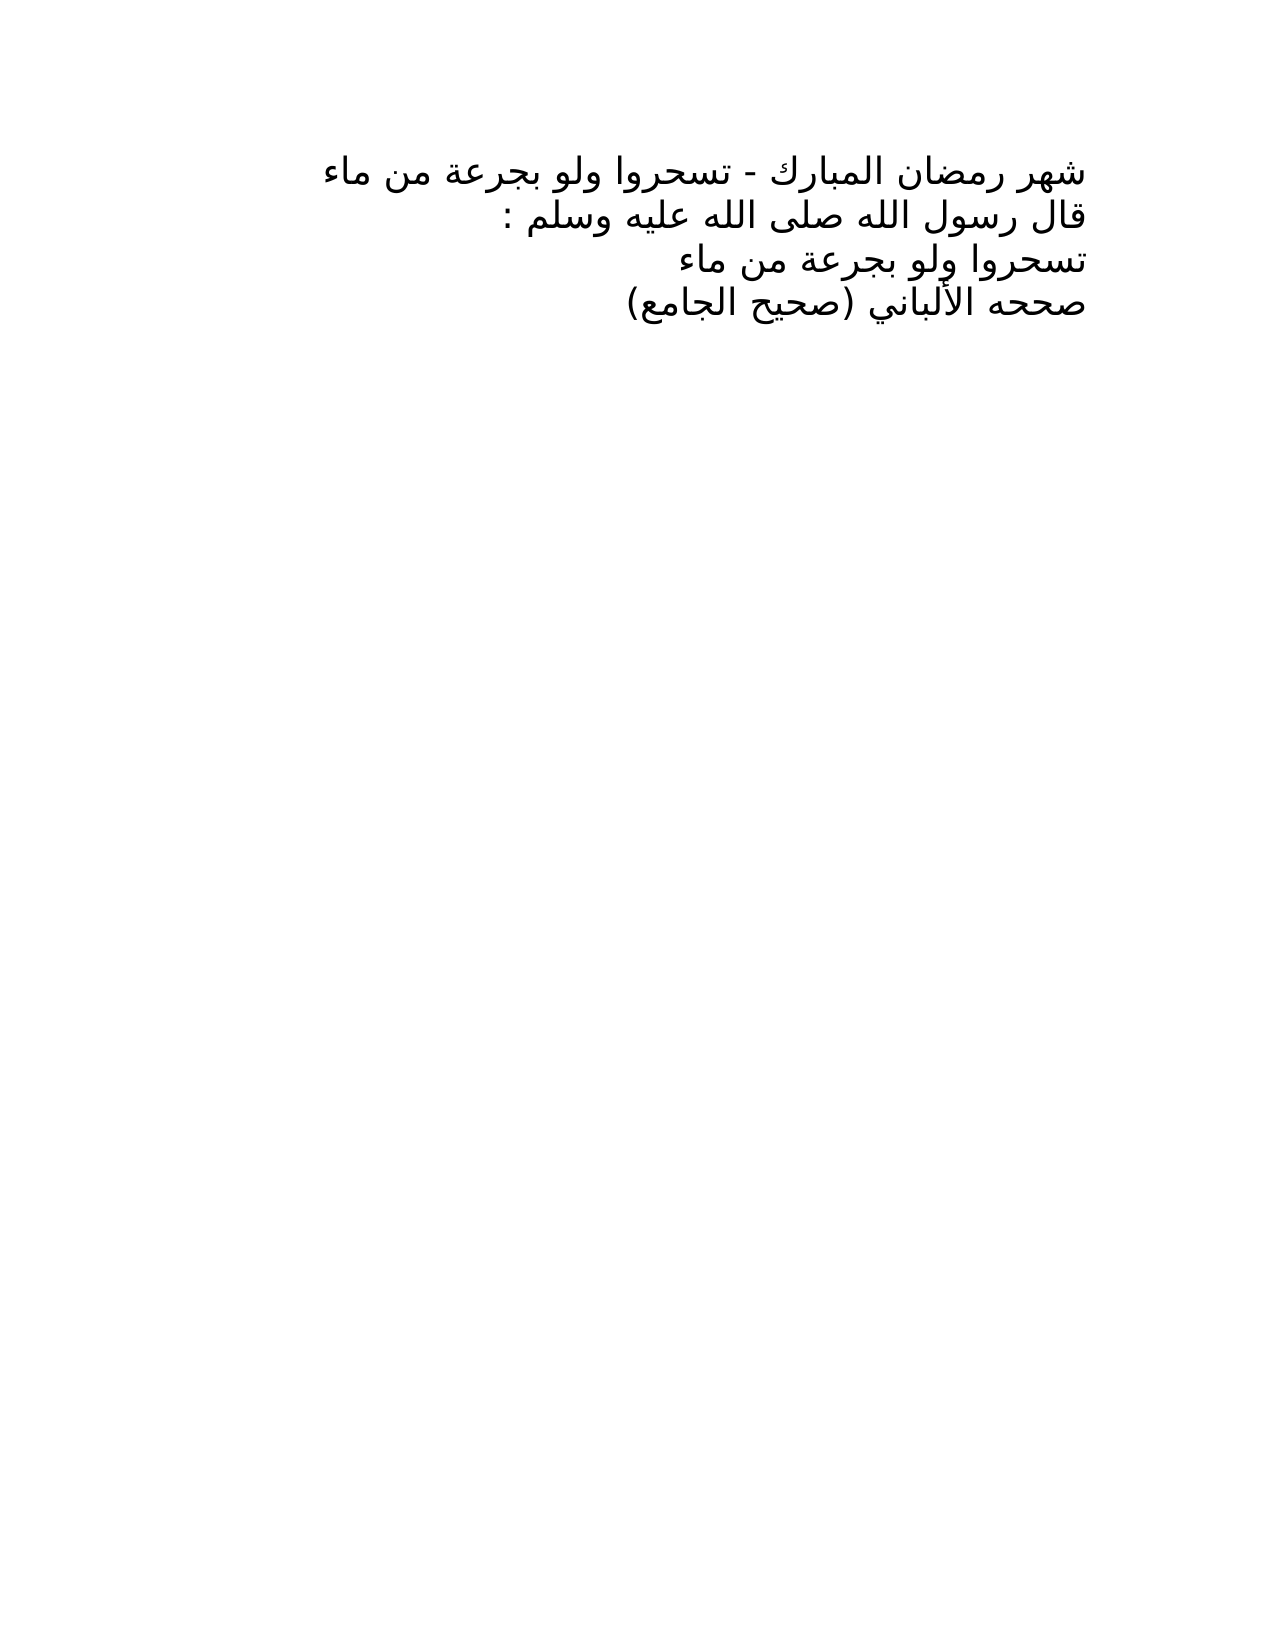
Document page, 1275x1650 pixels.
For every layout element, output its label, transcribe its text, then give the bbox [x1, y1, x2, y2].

text شهر رمضان المبارك - تسحروا ولو بجرعة من ماء [187, 150, 1087, 194]
text تسحروا ولو بجرعة من ماء [187, 237, 1087, 281]
text قال رسول الله صلى الله عليه وسلم : [187, 194, 1087, 237]
text صححه الألباني (صحيح الجامع) [187, 281, 1087, 324]
